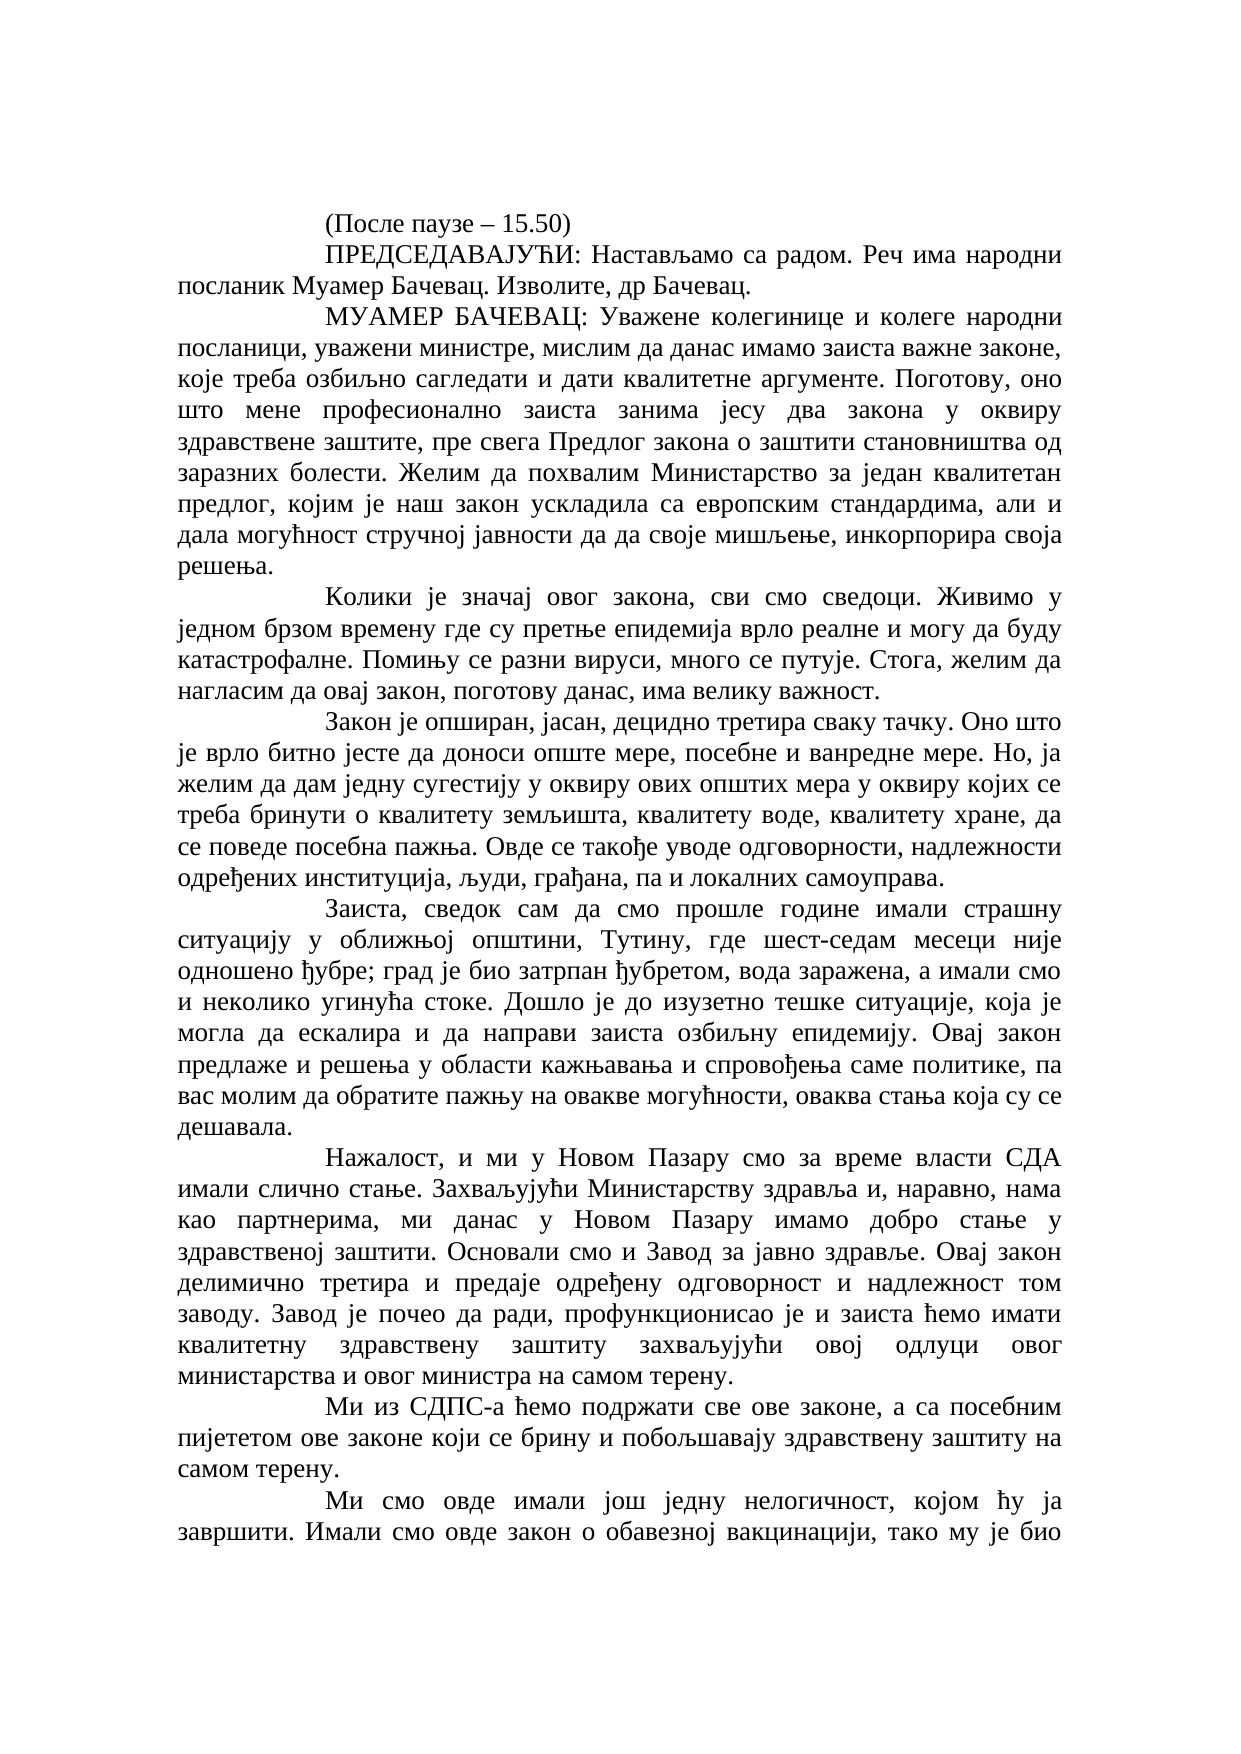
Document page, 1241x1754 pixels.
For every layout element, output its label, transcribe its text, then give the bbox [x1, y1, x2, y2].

text МУАМЕР БАЧЕВАЦ: Уважене колегинице и колеге народни посланици, уважени министре, мислим да данас имамо заиста важне законе, које треба озбиљно сагледати и дати квалитетне аргументе. Поготову, оно што мене професионално заиста занима јесу два закона у оквиру здравствене заштите, пре свега Предлог закона о заштити становништва од заразних болести. Желим да похвалим Министарство за један квалитетан предлог, којим је наш закон ускладила са европским стандардима, али и дала могућност стручној јавности да да своје мишљење, инкорпорира своја решења. [177, 300, 1063, 581]
text Нажалост, и ми у Новом Пазару смо за време власти СДА имали слично стање. Захваљујући Министарству здравља и, наравно, нама као партнерима, ми данас у Новом Пазару имамо добро стање у здравственој заштити. Основали смо и Завод за јавно здравље. Овај закон делимично третира и предаје одређену одговорност и надлежност том заводу. Завод је почео да ради, профункционисао је и заиста ћемо имати квалитетну здравствену заштиту захваљујући овој одлуци овог министарства и овог министра на самом терену. [177, 1141, 1063, 1390]
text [177, 1484, 1063, 1546]
text Заиста, сведок сам да смо прошле године имали страшну ситуацију у оближњој општини, Тутину, где шест-седам месеци није одношено ђубре; град је био затрпан ђубретом, вода заражена, а имали смо и неколико угинућа стоке. Дошло је до изузетно тешке ситуације, која је могла да ескалира и да направи заиста озбиљну епидемију. Овај закон предлаже и решења у области кажњавања и спровођења саме политике, па вас молим да обратите пажњу на овакве могућности, оваква стања која су се дешавала. [177, 892, 1063, 1141]
text Колики је значај овог закона, сви смо сведоци. Живимо у једном брзом времену где су претње епидемија врло реалне и могу да буду катастрофалне. Помињу се разни вируси, много се путује. Стога, желим да нагласим да овај закон, поготову данас, има велику важност. [177, 581, 1063, 705]
text (После паузе – 15.50) [177, 207, 1063, 238]
text ПРЕДСЕДАВАЈУЋИ: Настављамо са радом. Реч има народни посланик Муамер Бачевац. Изволите, др Бачевац. [177, 238, 1063, 300]
text Ми из СДПС-а ћемо подржати све ове законе, а са посебним пијететом ове законе који се брину и побољшавају здравствену заштиту на самом терену. [177, 1390, 1063, 1484]
text Закон је опширан, јасан, децидно третира сваку тачку. Оно што је врло битно јесте да доноси опште мере, посебне и ванредне мере. Но, ја желим да дам једну сугестију у оквиру ових општих мера у оквиру којих се треба бринути о квалитету земљишта, квалитету воде, квалитету хране, да се поведе посебна пажња. Овде се такође уводе одговорности, надлежности одређених институција, људи, грађана, па и локалних самоуправа. [177, 705, 1063, 892]
